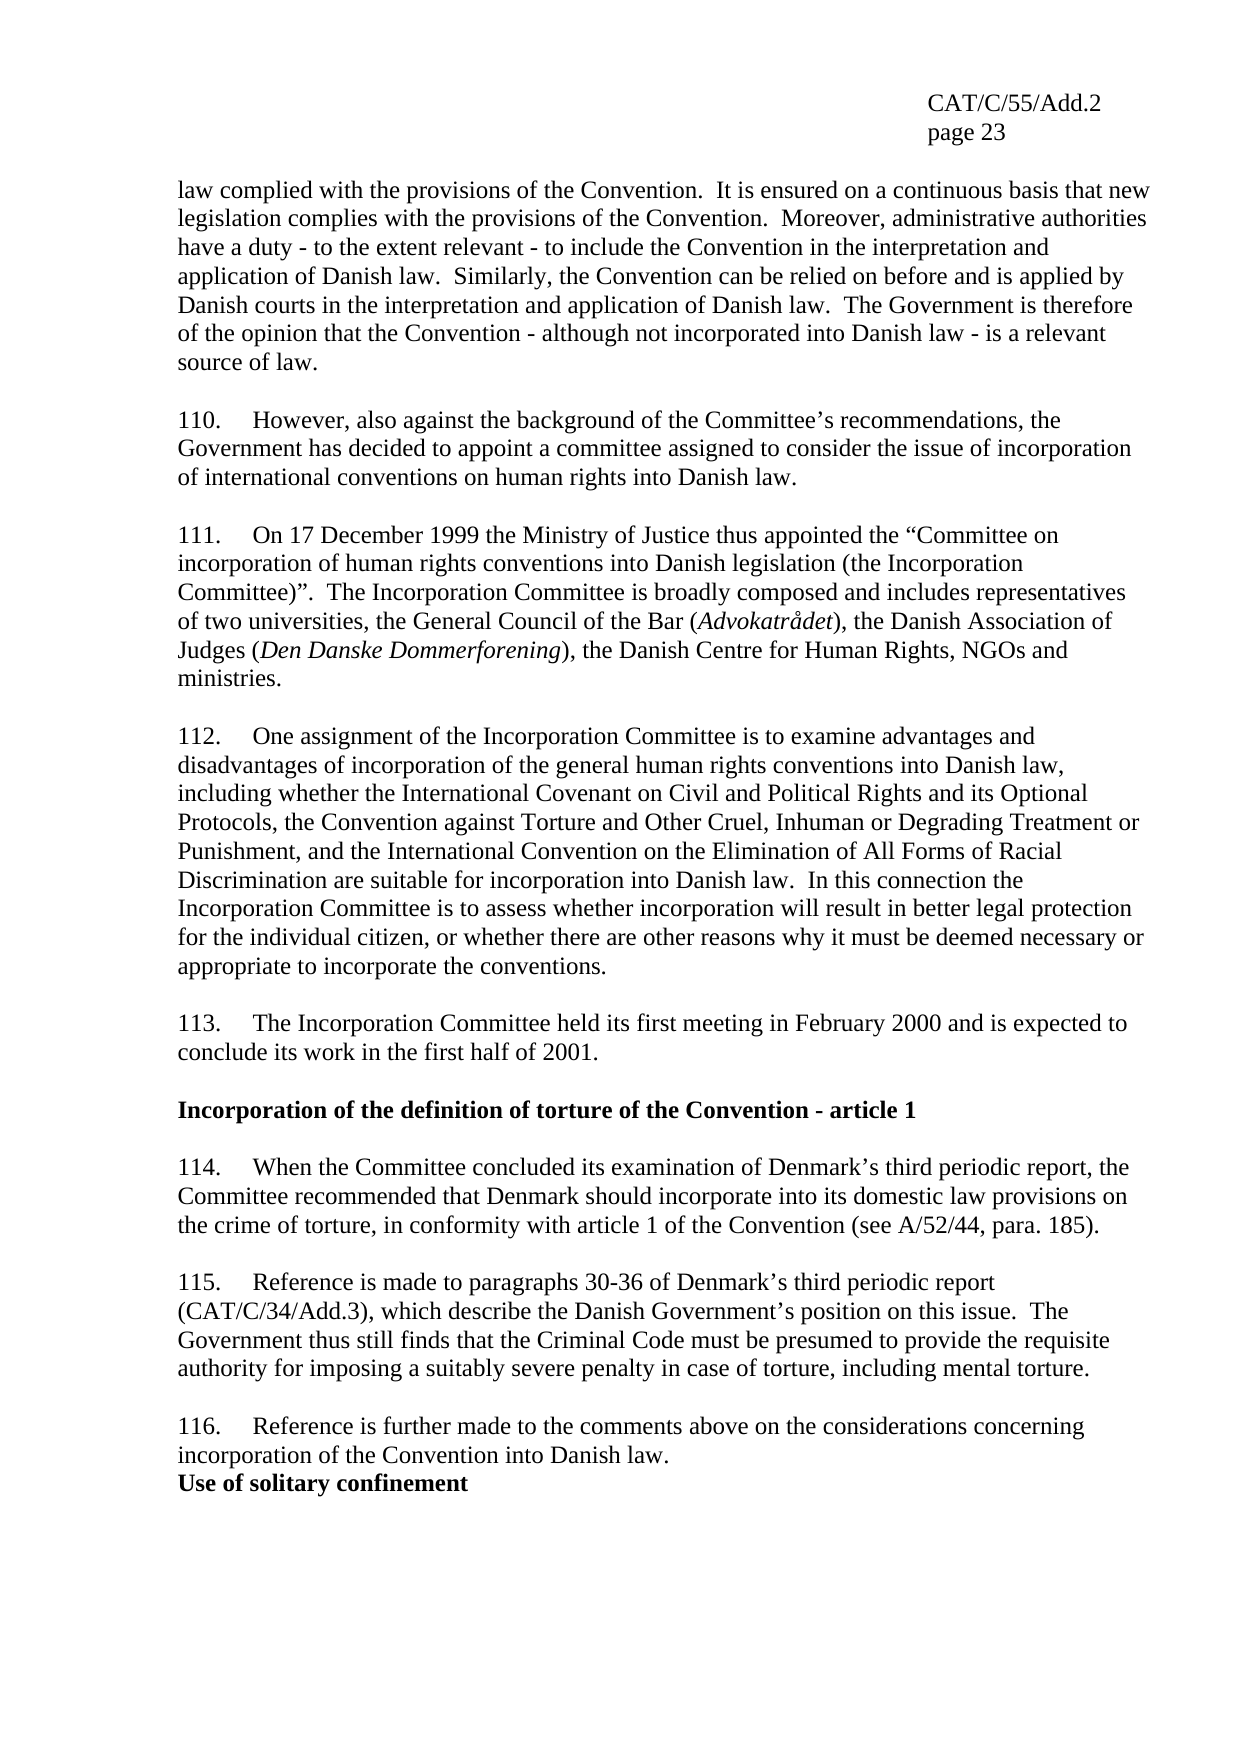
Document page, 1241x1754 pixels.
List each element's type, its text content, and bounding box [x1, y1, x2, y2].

text 115. Reference is made to paragraphs 30-36 of Denmark’s third periodic report (CAT/C/34/Add.3), which describe the Danish Government’s position on this issue. The Government thus still finds that the Criminal Code must be presumed to provide the requisite authority for imposing a suitably severe penalty in case of torture, including mental torture. [177, 1267, 1152, 1382]
text 112. One assignment of the Incorporation Committee is to examine advantages and disadvantages of incorporation of the general human rights conventions into Danish law, including whether the International Covenant on Civil and Political Rights and its Optional Protocols, the Convention against Torture and Other Cruel, Inhuman or Degrading Treatment or Punishment, and the International Convention on the Elimination of All Forms of Racial Discrimination are suitable for incorporation into Danish law. In this connection the Incorporation Committee is to assess whether incorporation will result in better legal protection for the individual citizen, or whether there are other reasons why it must be deemed necessary or appropriate to incorporate the conventions. [177, 721, 1152, 980]
subtitle Use of solitary confinement [177, 1468, 1152, 1497]
text 116. Reference is further made to the comments above on the considerations concerning incorporation of the Convention into Danish law. [177, 1411, 1152, 1468]
text 110. However, also against the background of the Committee’s recommendations, the Government has decided to appoint a committee assigned to consider the issue of incorporation of international conventions on human rights into Danish law. [177, 405, 1152, 491]
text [177, 175, 1152, 376]
text 114. When the Committee concluded its examination of Denmark’s third periodic report, the Committee recommended that Denmark should incorporate into its domestic law provisions on the crime of torture, in conformity with article 1 of the Convention (see A/52/44, para. 185). [177, 1152, 1152, 1238]
subtitle Incorporation of the definition of torture of the Convention - article 1 [177, 1095, 1152, 1123]
text 113. The Incorporation Committee held its first meeting in February 2000 and is expected to conclude its work in the first half of 2001. [177, 1008, 1152, 1066]
text 111. On 17 December 1999 the Ministry of Justice thus appointed the “Committee on incorporation of human rights conventions into Danish legislation (the Incorporation Committee)”. The Incorporation Committee is broadly composed and includes representatives of two universities, the General Council of the Bar (Advokatrådet), the Danish Association of Judges (Den Danske Dommerforening), the Danish Centre for Human Rights, NGOs and ministries. [177, 520, 1152, 692]
